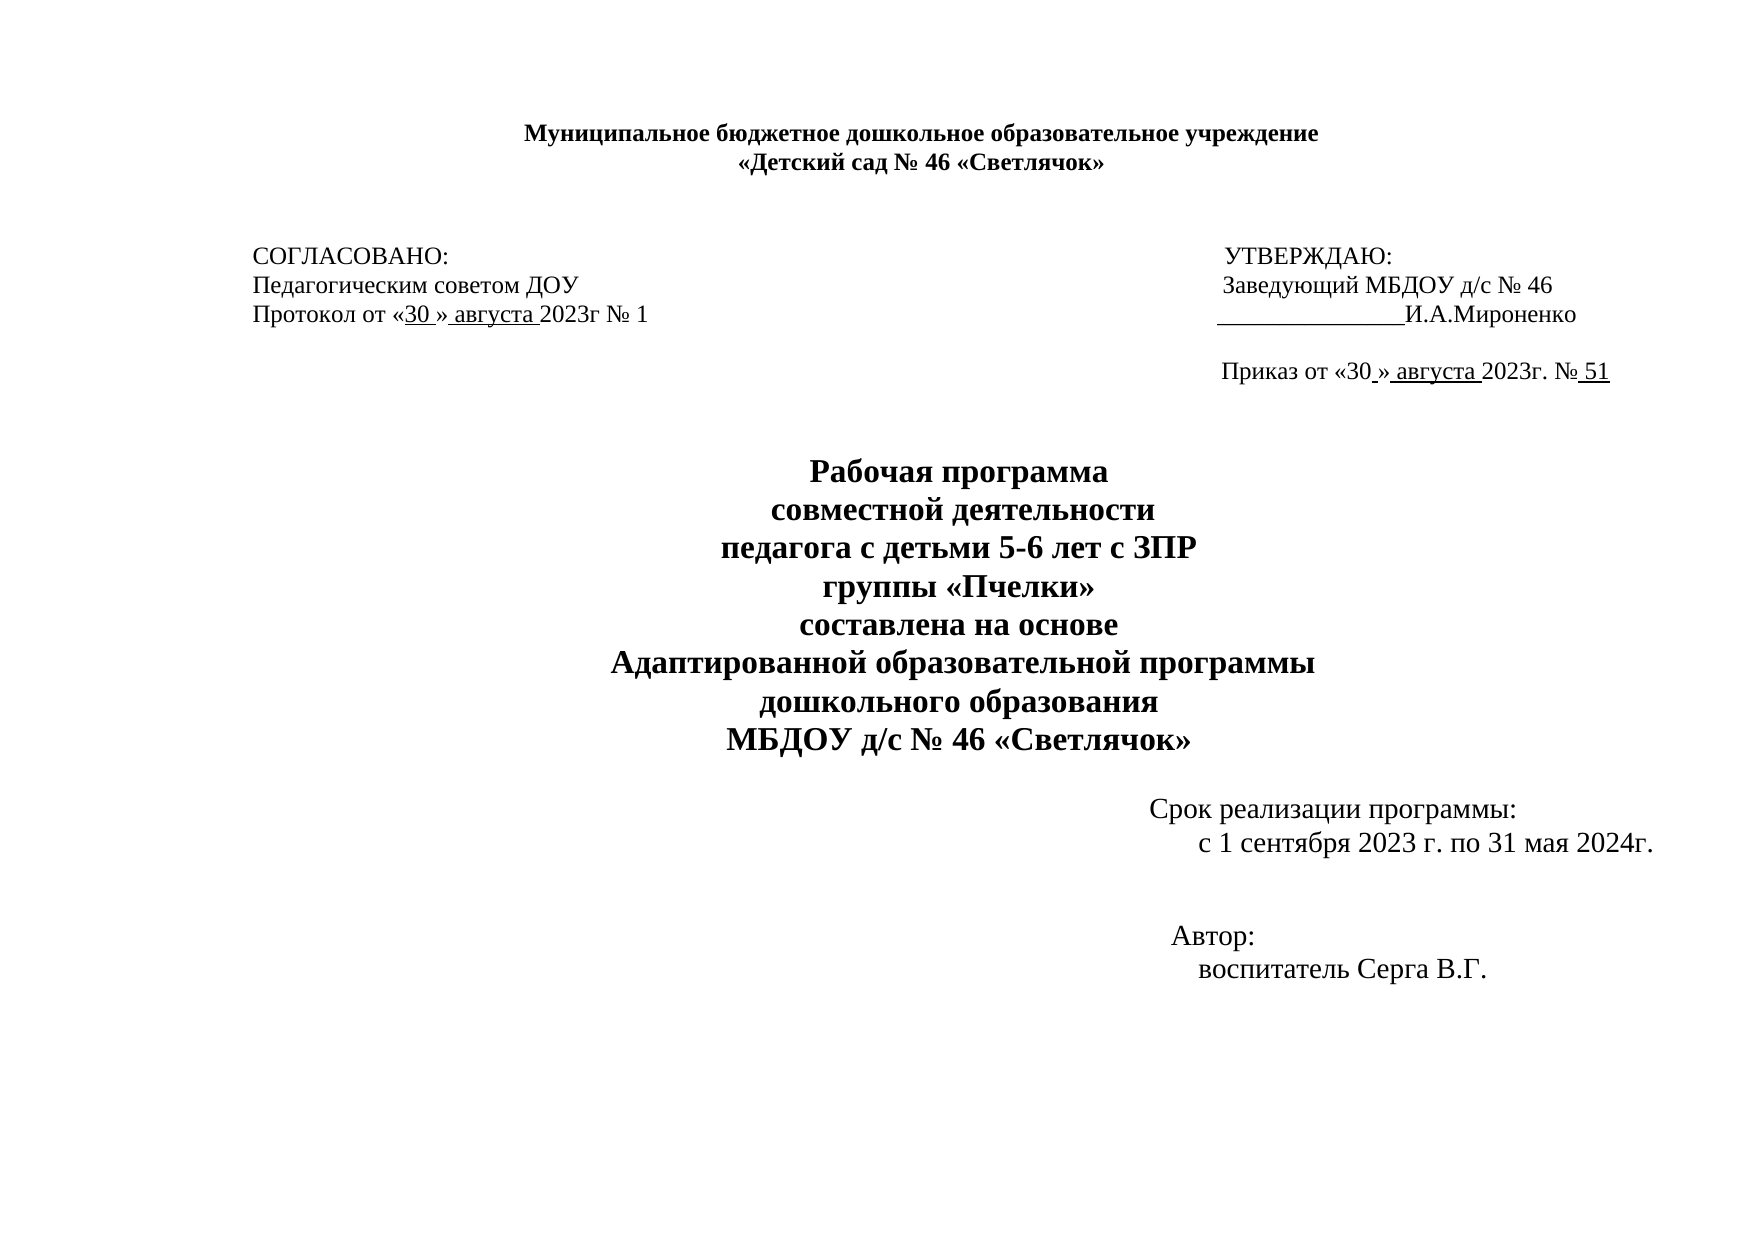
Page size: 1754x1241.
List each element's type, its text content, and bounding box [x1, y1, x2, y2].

text СОГЛАСОВАНО: УТВЕРЖДАЮ: [252, 241, 1665, 270]
text Приказ от «30 » августа 2023г. № 51 [177, 356, 1665, 385]
text Протокол от «30 » августа 2023г № 1 _______________И.А.Мироненко [252, 299, 1665, 328]
text дошкольного образования [252, 681, 1665, 719]
text Рабочая программа [252, 451, 1665, 489]
text совместной деятельности [252, 489, 1665, 528]
text МБДОУ д/с № 46 «Светлячок» [252, 719, 1665, 758]
text Адаптированной образовательной программы [252, 643, 1665, 681]
text с 1 сентября 2023 г. по 31 мая 2024г. [177, 825, 1665, 858]
text составлена на основе [252, 604, 1665, 643]
text Автор: [177, 918, 1665, 951]
text «Детский сад № 46 «Светлячок» [177, 147, 1665, 176]
text Педагогическим советом ДОУ Заведующий МБДОУ д/с № 46 [252, 270, 1665, 299]
text педагога с детьми 5-6 лет с ЗПР [252, 528, 1665, 566]
text Муниципальное бюджетное дошкольное образовательное учреждение [177, 118, 1665, 147]
text воспитатель Серга В.Г. [177, 951, 1665, 985]
text Срок реализации программы: [177, 791, 1665, 825]
text группы «Пчелки» [252, 566, 1665, 604]
